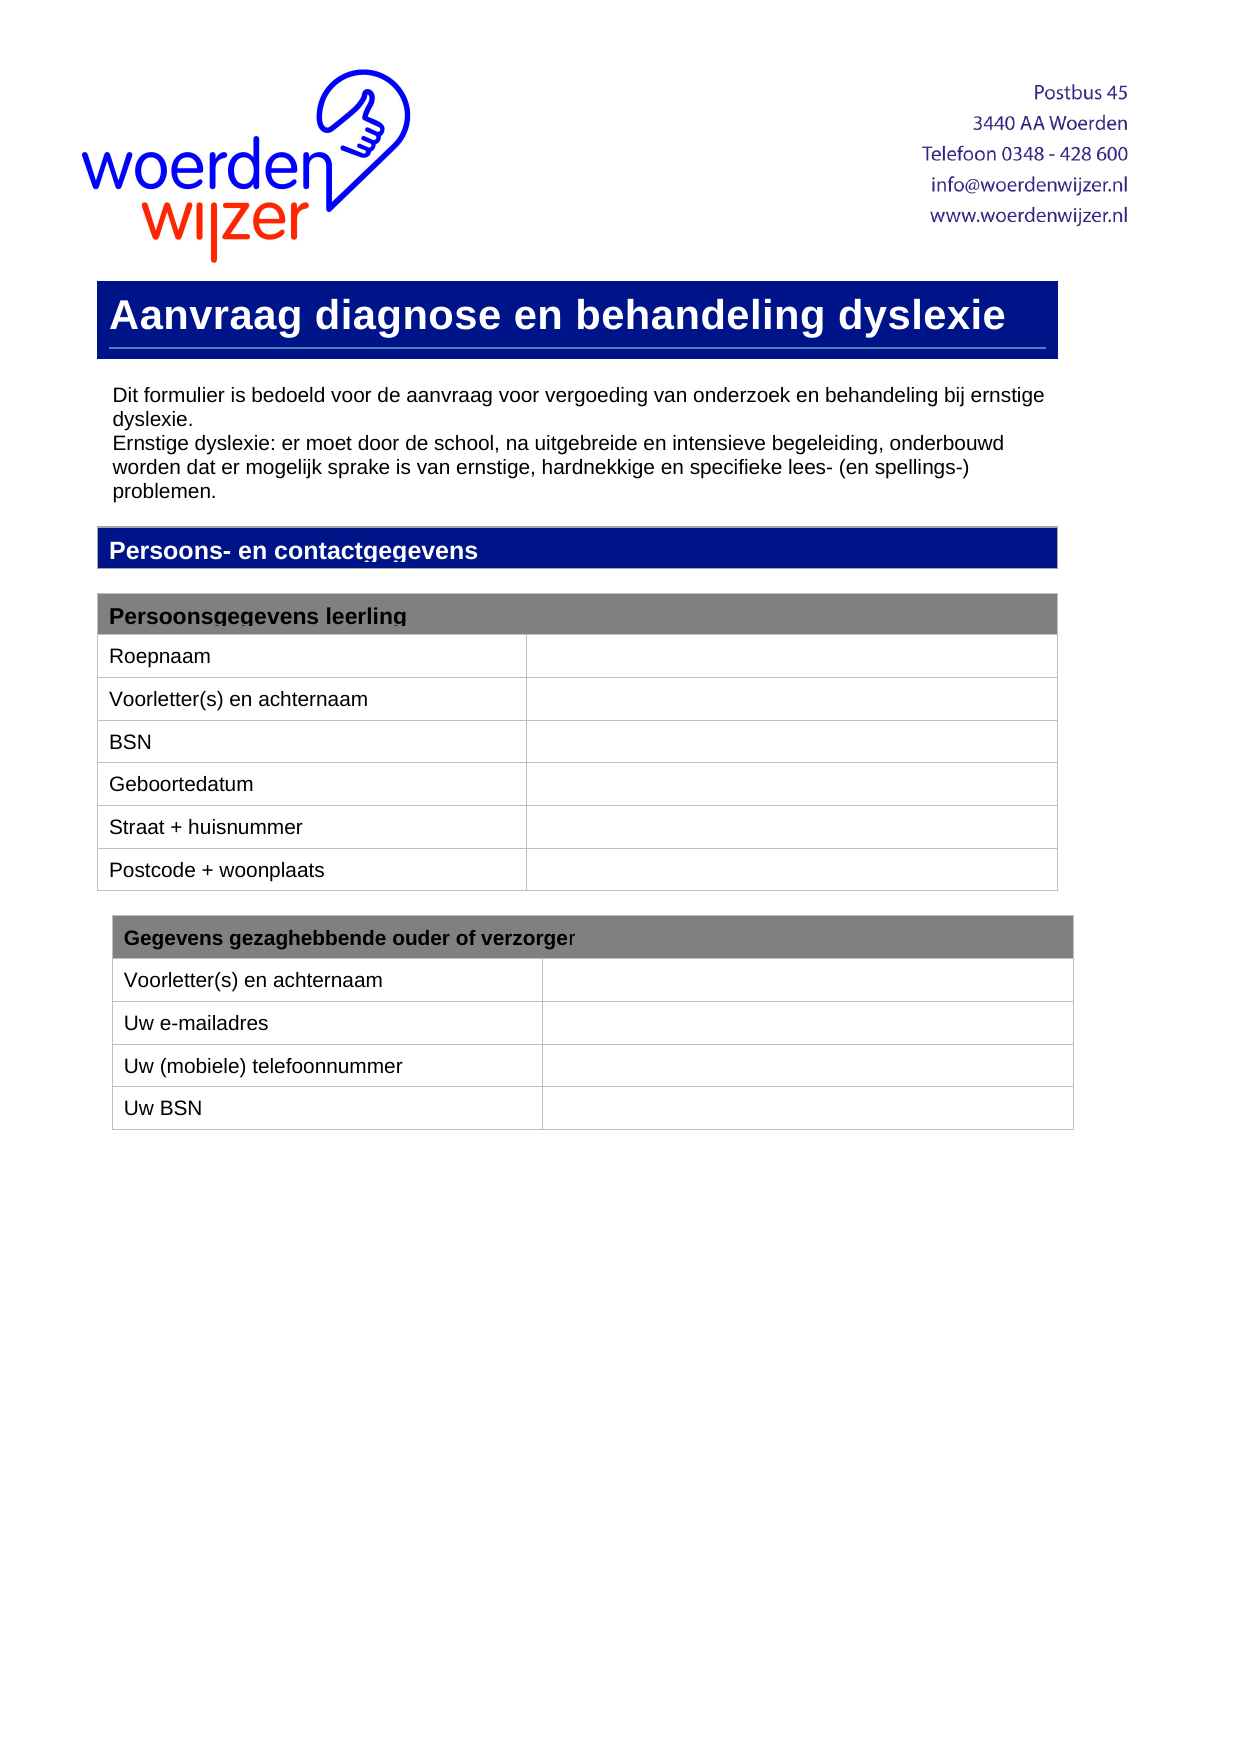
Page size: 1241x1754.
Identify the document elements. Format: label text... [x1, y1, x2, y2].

table_cell Uw (mobiele) telefoonnummer [113, 1045, 542, 1086]
table_cell [527, 806, 1057, 848]
table_cell [543, 1087, 1073, 1129]
table_cell [527, 763, 1057, 805]
table_cell Postcode + woonplaats [98, 849, 526, 890]
picture [0, 3, 421, 275]
table_header Persoonsgegevens leerling [98, 594, 1057, 634]
table_cell [543, 1045, 1073, 1086]
table_cell Roepnaam [98, 635, 526, 677]
table_cell [543, 1002, 1073, 1043]
table_header Aanvraag diagnose en behandeling dyslexie [98, 282, 1057, 358]
table_cell [527, 721, 1057, 762]
picture [854, 1, 1231, 273]
table_cell Uw e-mailadres [113, 1002, 542, 1043]
text Ernstige dyslexie: er moet door de school, na uitgebreide en intensieve begeleiding, onderbouwd worden dat er mogelijk sprake is van ernstige, hardnekkige en specifieke lees- (en spellings-) problemen. [112, 431, 1063, 502]
table_cell Uw BSN [113, 1087, 542, 1129]
table_cell Voorletter(s) en achternaam [113, 959, 542, 1001]
table_cell [527, 849, 1057, 890]
table_cell Straat + huisnummer [98, 806, 526, 848]
text Dit formulier is bedoeld voor de aanvraag voor vergoeding van onderzoek en behandeling bij ernstige dyslexie. [112, 383, 1063, 431]
table_cell Geboortedatum [98, 763, 526, 805]
table_header Persoons- en contactgegevens [98, 528, 1057, 568]
table_cell Voorletter(s) en achternaam [98, 678, 526, 719]
table_cell [527, 635, 1057, 677]
table_cell BSN [98, 721, 526, 762]
table_header Gegevens gezaghebbende ouder of verzorger [113, 916, 1073, 958]
table_cell [527, 678, 1057, 719]
table_cell [543, 959, 1073, 1001]
